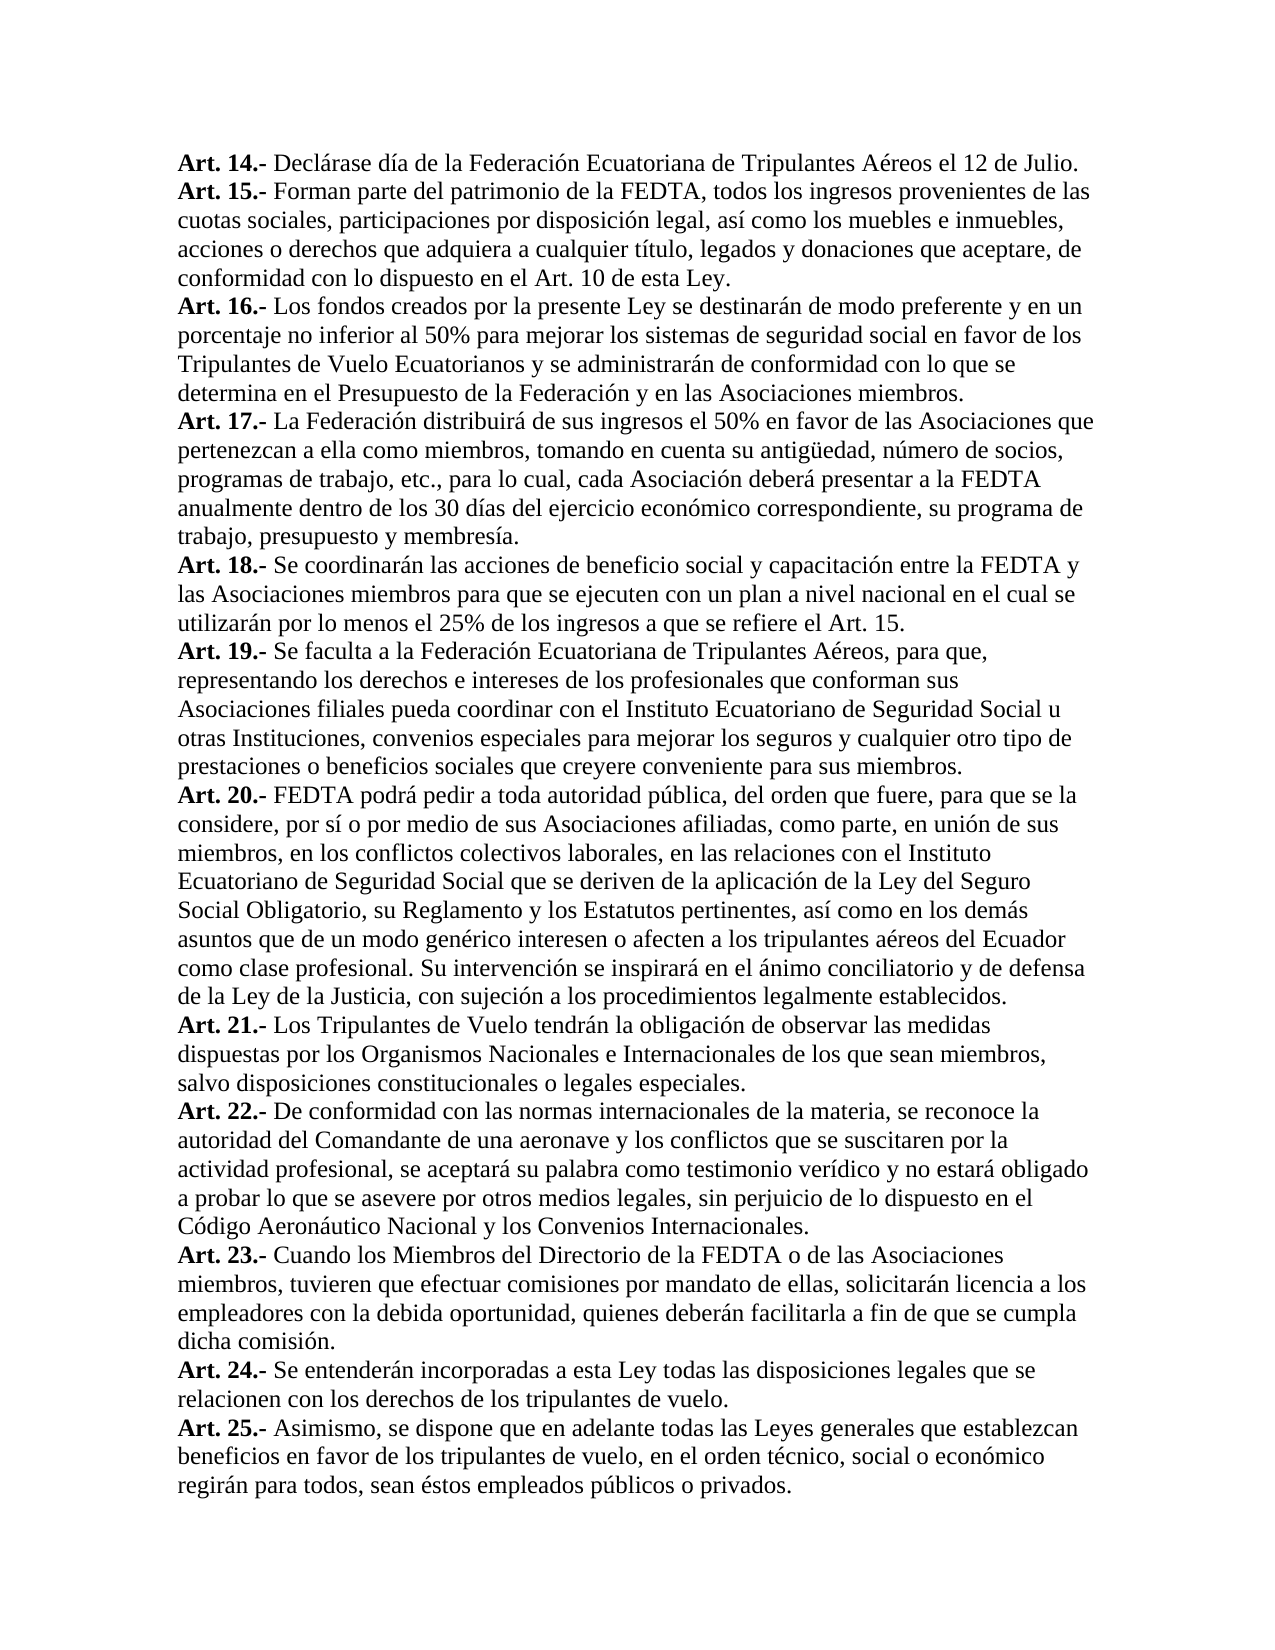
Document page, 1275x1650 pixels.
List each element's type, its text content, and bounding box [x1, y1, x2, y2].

text Art. 24.- Se entenderán incorporadas a esta Ley todas las disposiciones legales que se relacionen con los derechos de los tripulantes de vuelo. [177, 1355, 1098, 1413]
text Art. 25.- Asimismo, se dispone que en adelante todas las Leyes generales que establezcan beneficios en favor de los tripulantes de vuelo, en el orden técnico, social o económico regirán para todos, sean éstos empleados públicos o privados. [177, 1413, 1098, 1499]
text Art. 18.- Se coordinarán las acciones de beneficio social y capacitación entre la FEDTA y las Asociaciones miembros para que se ejecuten con un plan a nivel nacional en el cual se utilizarán por lo menos el 25% de los ingresos a que se refiere el Art. 15. [177, 550, 1098, 636]
text Art. 14.- Declárase día de la Federación Ecuatoriana de Tripulantes Aéreos el 12 de Julio. [177, 148, 1098, 176]
text Art. 22.- De conformidad con las normas internacionales de la materia, se reconoce la autoridad del Comandante de una aeronave y los conflictos que se suscitaren por la actividad profesional, se aceptará su palabra como testimonio verídico y no estará obligado a probar lo que se asevere por otros medios legales, sin perjuicio de lo dispuesto en el Código Aeronáutico Nacional y los Convenios Internacionales. [177, 1096, 1098, 1240]
text Art. 21.- Los Tripulantes de Vuelo tendrán la obligación de observar las medidas dispuestas por los Organismos Nacionales e Internacionales de los que sean miembros, salvo disposiciones constitucionales o legales especiales. [177, 1010, 1098, 1096]
text Art. 23.- Cuando los Miembros del Directorio de la FEDTA o de las Asociaciones miembros, tuvieren que efectuar comisiones por mandato de ellas, solicitarán licencia a los empleadores con la debida oportunidad, quienes deberán facilitarla a fin de que se cumpla dicha comisión. [177, 1240, 1098, 1355]
text Art. 17.- La Federación distribuirá de sus ingresos el 50% en favor de las Asociaciones que pertenezcan a ella como miembros, tomando en cuenta su antigüedad, número de socios, programas de trabajo, etc., para lo cual, cada Asociación deberá presentar a la FEDTA anualmente dentro de los 30 días del ejercicio económico correspondiente, su programa de trabajo, presupuesto y membresía. [177, 406, 1098, 550]
text Art. 20.- FEDTA podrá pedir a toda autoridad pública, del orden que fuere, para que se la considere, por sí o por medio de sus Asociaciones afiliadas, como parte, en unión de sus miembros, en los conflictos colectivos laborales, en las relaciones con el Instituto Ecuatoriano de Seguridad Social que se deriven de la aplicación de la Ley del Seguro Social Obligatorio, su Reglamento y los Estatutos pertinentes, así como en los demás asuntos que de un modo genérico interesen o afecten a los tripulantes aéreos del Ecuador como clase profesional. Su intervención se inspirará en el ánimo conciliatorio y de defensa de la Ley de la Justicia, con sujeción a los procedimientos legalmente establecidos. [177, 780, 1098, 1010]
text Art. 15.- Forman parte del patrimonio de la FEDTA, todos los ingresos provenientes de las cuotas sociales, participaciones por disposición legal, así como los muebles e inmuebles, acciones o derechos que adquiera a cualquier título, legados y donaciones que aceptare, de conformidad con lo dispuesto en el Art. 10 de esta Ley. [177, 176, 1098, 291]
text Art. 16.- Los fondos creados por la presente Ley se destinarán de modo preferente y en un porcentaje no inferior al 50% para mejorar los sistemas de seguridad social en favor de los Tripulantes de Vuelo Ecuatorianos y se administrarán de conformidad con lo que se determina en el Presupuesto de la Federación y en las Asociaciones miembros. [177, 291, 1098, 406]
text Art. 19.- Se faculta a la Federación Ecuatoriana de Tripulantes Aéreos, para que, representando los derechos e intereses de los profesionales que conforman sus Asociaciones filiales pueda coordinar con el Instituto Ecuatoriano de Seguridad Social u otras Instituciones, convenios especiales para mejorar los seguros y cualquier otro tipo de prestaciones o beneficios sociales que creyere conveniente para sus miembros. [177, 636, 1098, 780]
